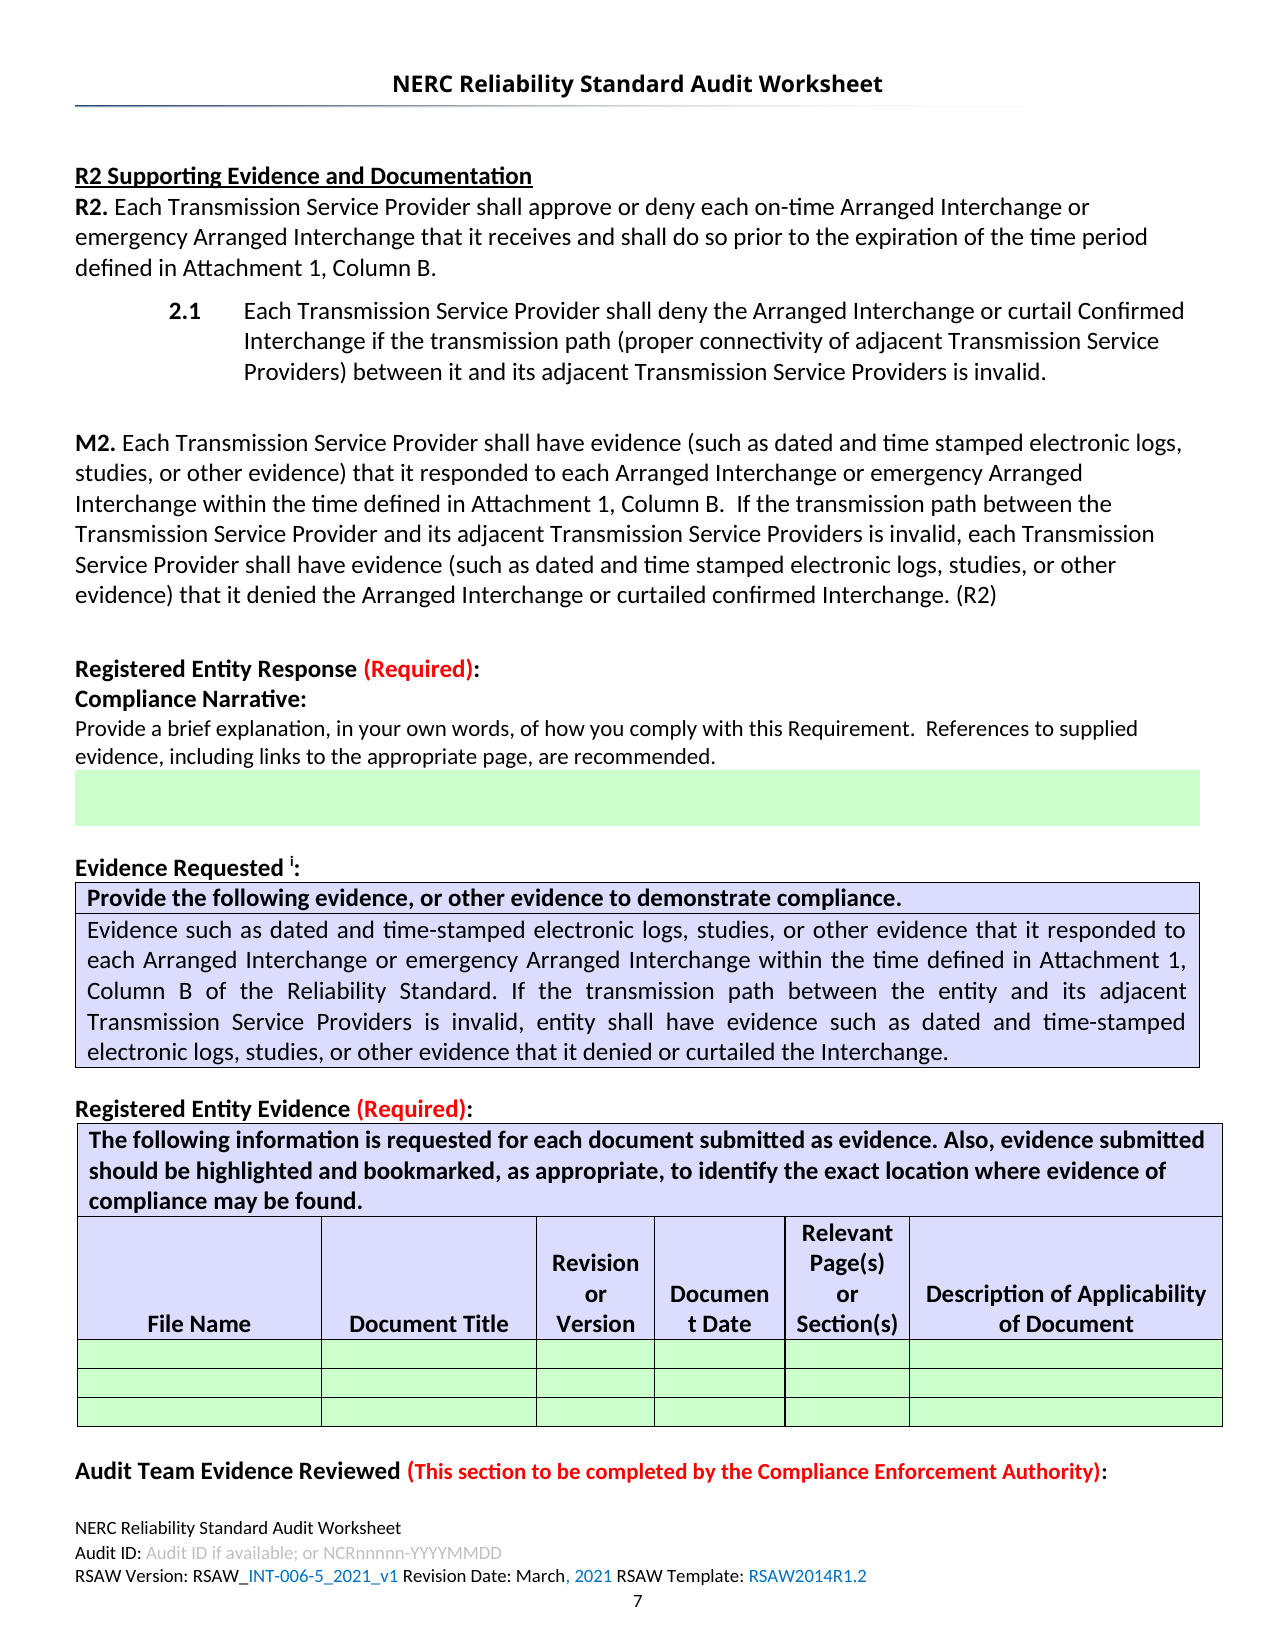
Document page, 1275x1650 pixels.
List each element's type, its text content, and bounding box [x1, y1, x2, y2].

table_cell [78, 1398, 321, 1426]
table_cell [910, 1340, 1222, 1368]
list M2. Each Transmission Service Provider shall have evidence (such as dated and time stamped electronic logs, studies, or other evidence) that it responded to each Arranged Interchange or emergency Arranged Interchange within the time defined in Attachment 1, Column B. If the transmission path between the Transmission Service Provider and its adjacent Transmission Service Providers is invalid, each Transmission Service Provider shall have evidence (such as dated and time stamped electronic logs, studies, or other evidence) that it denied the Arranged Interchange or curtailed confirmed Interchange. (R2) [75, 427, 1200, 610]
table_cell [78, 1369, 321, 1397]
text Provide a brief explanation, in your own words, of how you comply with this Requirement. References to supplied evidence, including links to the appropriate page, are recommended. [75, 714, 1200, 770]
table_cell Description of Applicability of Document [910, 1217, 1222, 1339]
table_cell [537, 1398, 654, 1426]
table_cell Relevant Page(s) or Section(s) [786, 1217, 909, 1339]
table_cell [786, 1398, 909, 1426]
table_cell [322, 1340, 536, 1368]
table_cell [910, 1369, 1222, 1397]
table_cell [655, 1369, 784, 1397]
text Compliance Narrative: [75, 683, 1200, 714]
table_cell [786, 1369, 909, 1397]
table_cell Document Title [322, 1217, 536, 1339]
text Registered Entity Response (Required): [75, 653, 1200, 683]
table_cell [322, 1369, 536, 1397]
table_cell [786, 1340, 909, 1368]
picture [75, 105, 1052, 114]
text Audit Team Evidence Reviewed (This section to be completed by the Compliance Enforcement Authority): [75, 1458, 1200, 1485]
text R2 Supporting Evidence and Documentation [75, 160, 1200, 191]
table_cell Evidence such as dated and time-stamped electronic logs, studies, or other evidence that it responded to each Arranged Interchange or emergency Arranged Interchange within the time defined in Attachment 1, Column B of the Reliability Standard. If the transmission path between the entity and its adjacent Transmission Service Providers is invalid, entity shall have evidence such as dated and time-stamped electronic logs, studies, or other evidence that it denied or curtailed the Interchange. [76, 914, 1199, 1067]
table_cell [537, 1369, 654, 1397]
list R2. Each Transmission Service Provider shall approve or deny each on-time Arranged Interchange or emergency Arranged Interchange that it receives and shall do so prior to the expiration of the time period defined in Attachment 1, Column B. [75, 191, 1200, 282]
table_cell Document Date [655, 1217, 784, 1339]
table_cell [655, 1340, 784, 1368]
table_header The following information is requested for each document submitted as evidence. Also, evidence submitted should be highlighted and bookmarked, as appropriate, to identify the exact location where evidence of compliance may be found. [78, 1124, 1222, 1216]
table_cell File Name [78, 1217, 321, 1339]
table_cell [537, 1340, 654, 1368]
text Registered Entity Evidence (Required): [75, 1096, 1200, 1123]
list Each Transmission Service Provider shall deny the Arranged Interchange or curtail Confirmed Interchange if the transmission path (proper connectivity of adjacent Transmission Service Providers) between it and its adjacent Transmission Service Providers is invalid. [169, 295, 1200, 386]
table_cell [910, 1398, 1222, 1426]
table_cell [78, 1340, 321, 1368]
table_cell [655, 1398, 784, 1426]
table_cell Revision or Version [537, 1217, 654, 1339]
text Evidence Requested i: [75, 854, 1200, 882]
table_cell [322, 1398, 536, 1426]
table_header Provide the following evidence, or other evidence to demonstrate compliance. [76, 883, 1199, 913]
